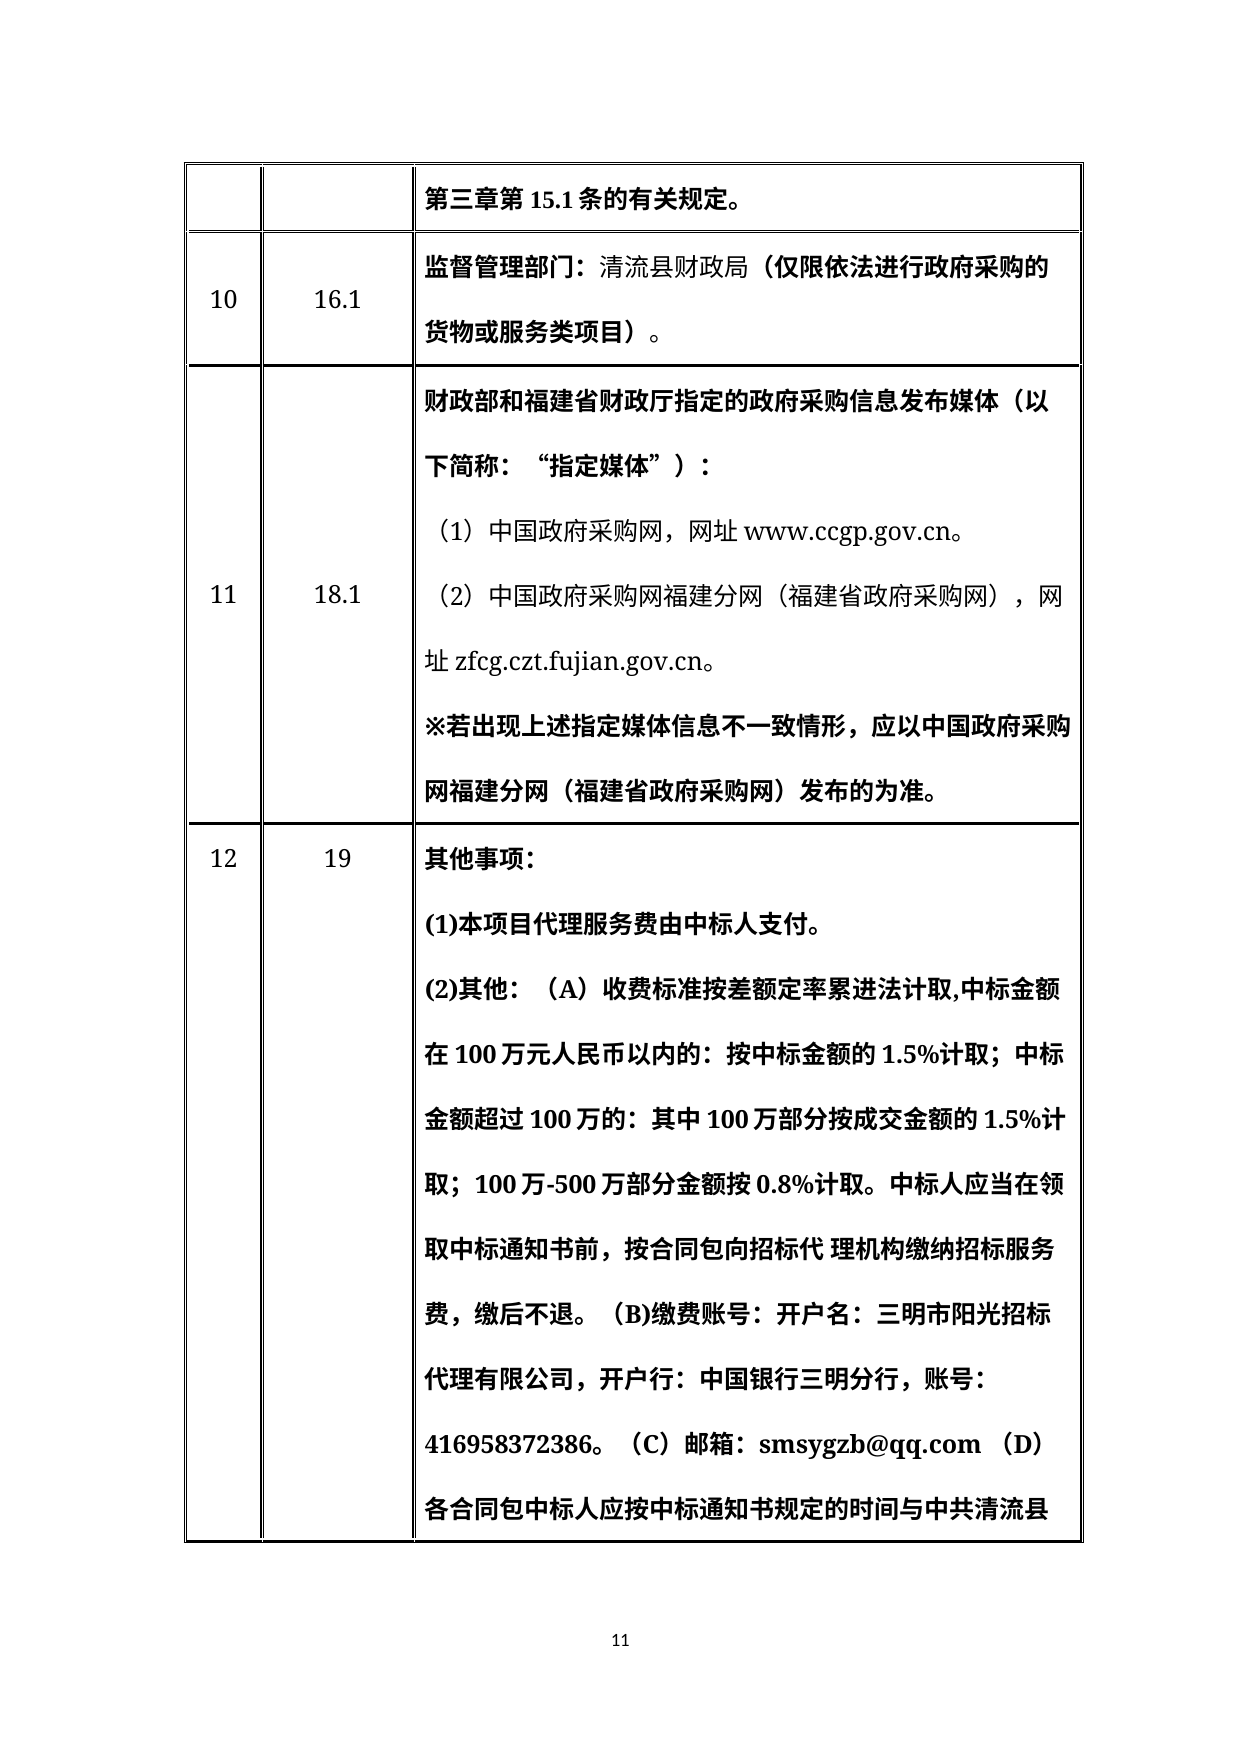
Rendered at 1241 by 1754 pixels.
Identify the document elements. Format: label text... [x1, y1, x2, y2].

table_cell 财政部和福建省财政厅指定的政府采购信息发布媒体（以下简称：“指定媒体”）： （1）中国政府采购网，网址www.ccgp.gov.cn。 （2）中国政府采购网福建分网（福建省政府采购网），网址zfcg.czt.fujian.gov.cn。 ※若出现上述指定媒体信息不一致情形，应以中国政府采购网福建分网（福建省政府采购网）发布的为准。 [416, 364, 1082, 822]
table_cell 16.1 [264, 233, 412, 363]
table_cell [414, 822, 1080, 1540]
table_cell 15.4 [262, 165, 414, 230]
table_cell 10 [187, 230, 261, 363]
table_cell 18.1 [264, 367, 412, 822]
table_cell 12 [187, 822, 262, 1540]
table_cell 11 [185, 364, 260, 822]
table_cell 监督管理部门：清流县财政局（仅限依法进行政府采购的货物或服务类项目）。 [416, 230, 1081, 363]
table_cell 19 [262, 824, 414, 1540]
table_cell 9 [187, 165, 262, 230]
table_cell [414, 165, 1080, 230]
